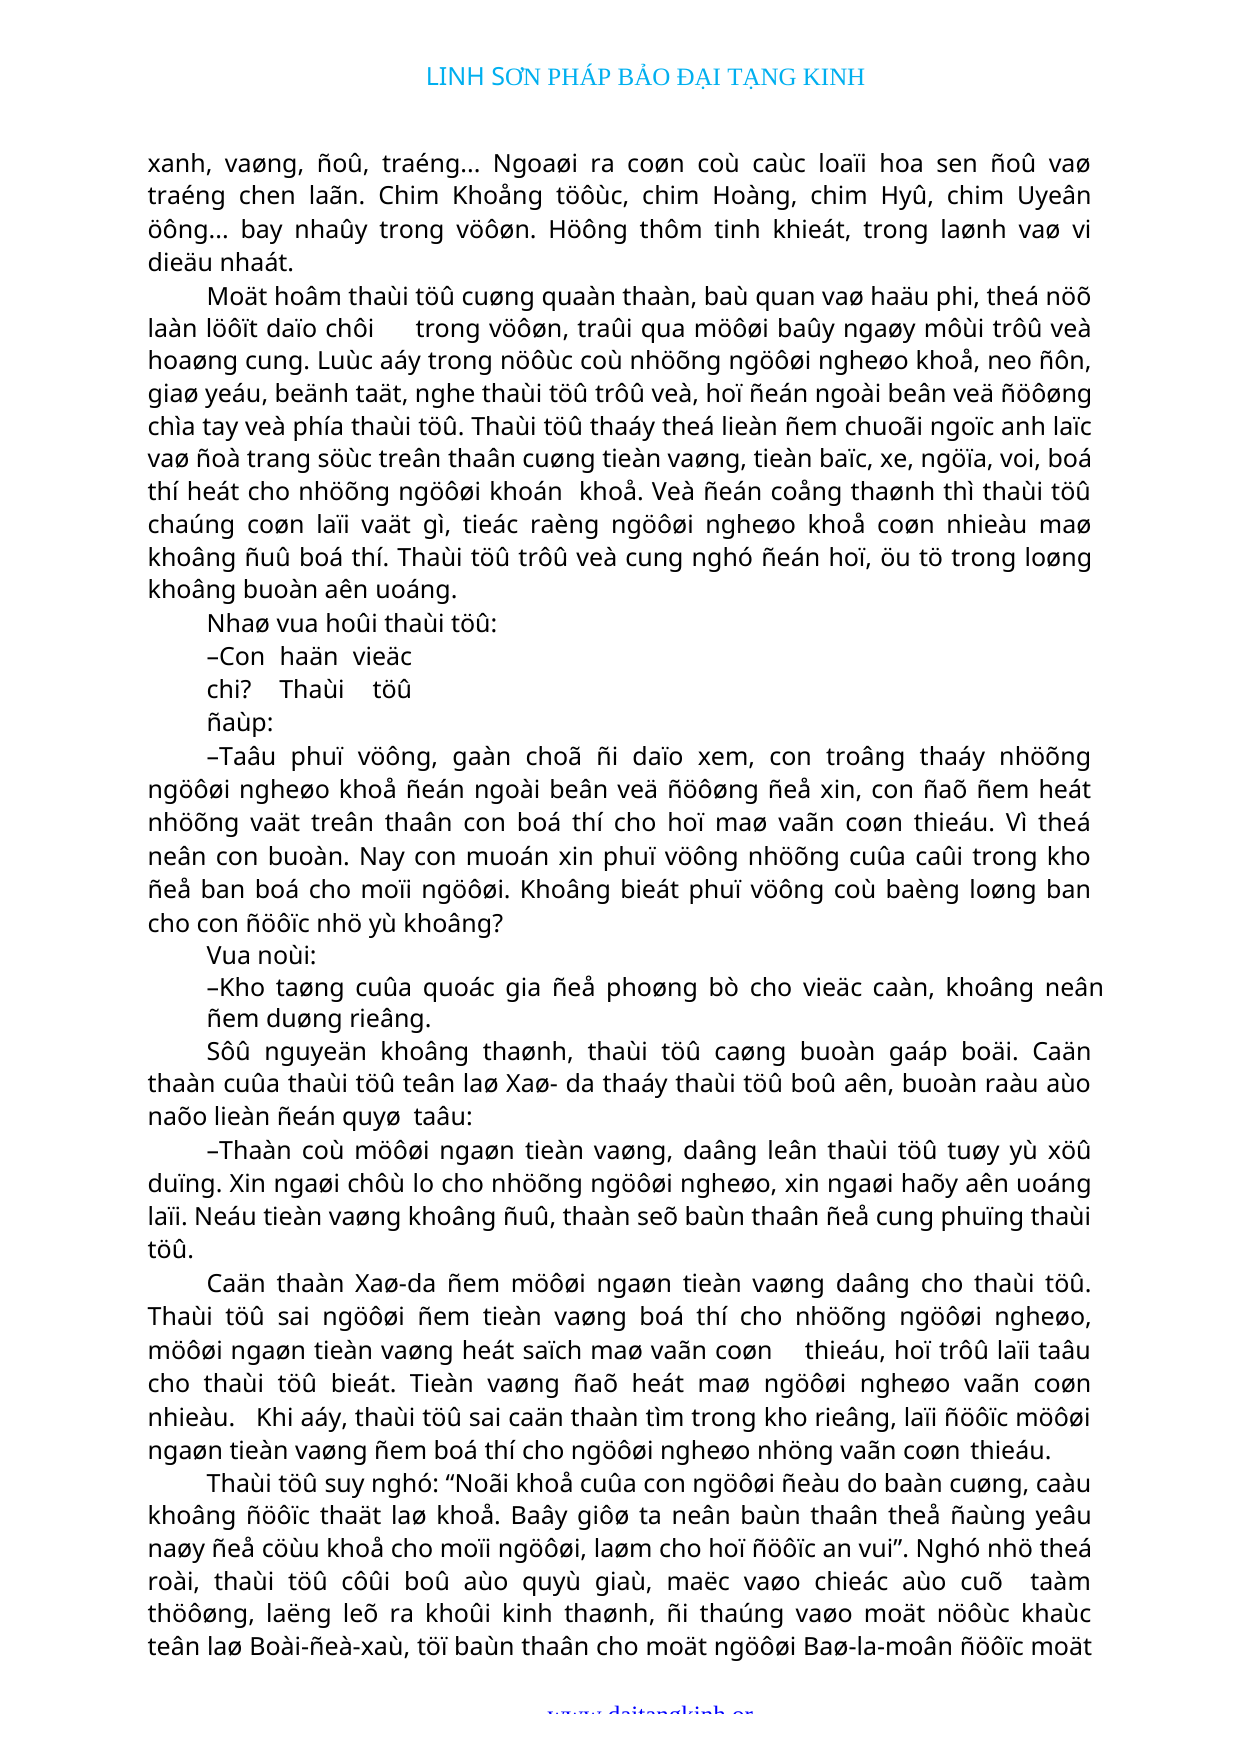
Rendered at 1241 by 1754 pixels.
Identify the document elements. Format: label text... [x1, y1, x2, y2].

text Nhaø vua hoûi thaùi töû: [206, 606, 1105, 639]
text Moät hoâm thaùi töû cuøng quaàn thaàn, baù quan vaø haäu phi, theá nöõ laàn löôït daïo chôi trong vöôøn, traûi qua möôøi baûy ngaøy môùi trôû veà hoaøng cung. Luùc aáy trong nöôùc coù nhöõng ngöôøi ngheøo khoå, neo ñôn, giaø yeáu, beänh taät, nghe thaùi töû trôû veà, hoï ñeán ngoài beân veä ñöôøng chìa tay veà phía thaùi töû. Thaùi töû thaáy theá lieàn ñem chuoãi ngoïc anh laïc vaø ñoà trang söùc treân thaân cuøng tieàn vaøng, tieàn baïc, xe, ngöïa, voi, boá thí heát cho nhöõng ngöôøi khoán khoå. Veà ñeán coång thaønh thì thaùi töû chaúng coøn laïi vaät gì, tieác raèng ngöôøi ngheøo khoå coøn nhieàu maø khoâng ñuû boá thí. Thaùi töû trôû veà cung nghó ñeán hoï, öu tö trong loøng khoâng buoàn aên uoáng. [147, 279, 1093, 606]
text Sôû nguyeän khoâng thaønh, thaùi töû caøng buoàn gaáp boäi. Caän thaàn cuûa thaùi töû teân laø Xaø- da thaáy thaùi töû boû aên, buoàn raàu aùo naõo lieàn ñeán quyø taâu: [147, 1034, 1093, 1132]
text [147, 1467, 1093, 1663]
text Caän thaàn Xaø-da ñem möôøi ngaøn tieàn vaøng daâng cho thaùi töû. Thaùi töû sai ngöôøi ñem tieàn vaøng boá thí cho nhöõng ngöôøi ngheøo, möôøi ngaøn tieàn vaøng heát saïch maø vaãn coøn thieáu, hoï trôû laïi taâu cho thaùi töû bieát. Tieàn vaøng ñaõ heát maø ngöôøi ngheøo vaãn coøn nhieàu. Khi aáy, thaùi töû sai caän thaàn tìm trong kho rieâng, laïi ñöôïc möôøi ngaøn tieàn vaøng ñem boá thí cho ngöôøi ngheøo nhöng vaãn coøn thieáu. [147, 1266, 1093, 1467]
text Vua noùi: [206, 939, 1105, 971]
text –Taâu phuï vöông, gaàn choã ñi daïo xem, con troâng thaáy nhöõng ngöôøi ngheøo khoå ñeán ngoài beân veä ñöôøng ñeå xin, con ñaõ ñem heát nhöõng vaät treân thaân con boá thí cho hoï maø vaãn coøn thieáu. Vì theá neân con buoàn. Nay con muoán xin phuï vöông nhöõng cuûa caûi trong kho ñeå ban boá cho moïi ngöôøi. Khoâng bieát phuï vöông coù baèng loøng ban cho con ñöôïc nhö yù khoâng? [147, 739, 1093, 939]
text –Thaàn coù möôøi ngaøn tieàn vaøng, daâng leân thaùi töû tuøy yù xöû duïng. Xin ngaøi chôù lo cho nhöõng ngöôøi ngheøo, xin ngaøi haõy aên uoáng laïi. Neáu tieàn vaøng khoâng ñuû, thaàn seõ baùn thaân ñeå cung phuïng thaùi töû. [147, 1133, 1093, 1266]
text xanh, vaøng, ñoû, traéng... Ngoaøi ra coøn coù caùc loaïi hoa sen ñoû vaø traéng chen laãn. Chim Khoång töôùc, chim Hoàng, chim Hyû, chim Uyeân öông... bay nhaûy trong vöôøn. Höông thôm tinh khieát, trong laønh vaø vi dieäu nhaát. [147, 145, 1093, 279]
text –Kho taøng cuûa quoác gia ñeå phoøng bò cho vieäc caàn, khoâng neân ñem duøng rieâng. [206, 971, 1105, 1034]
text –Con haän vieäc chi? Thaùi töû ñaùp: [206, 639, 412, 739]
